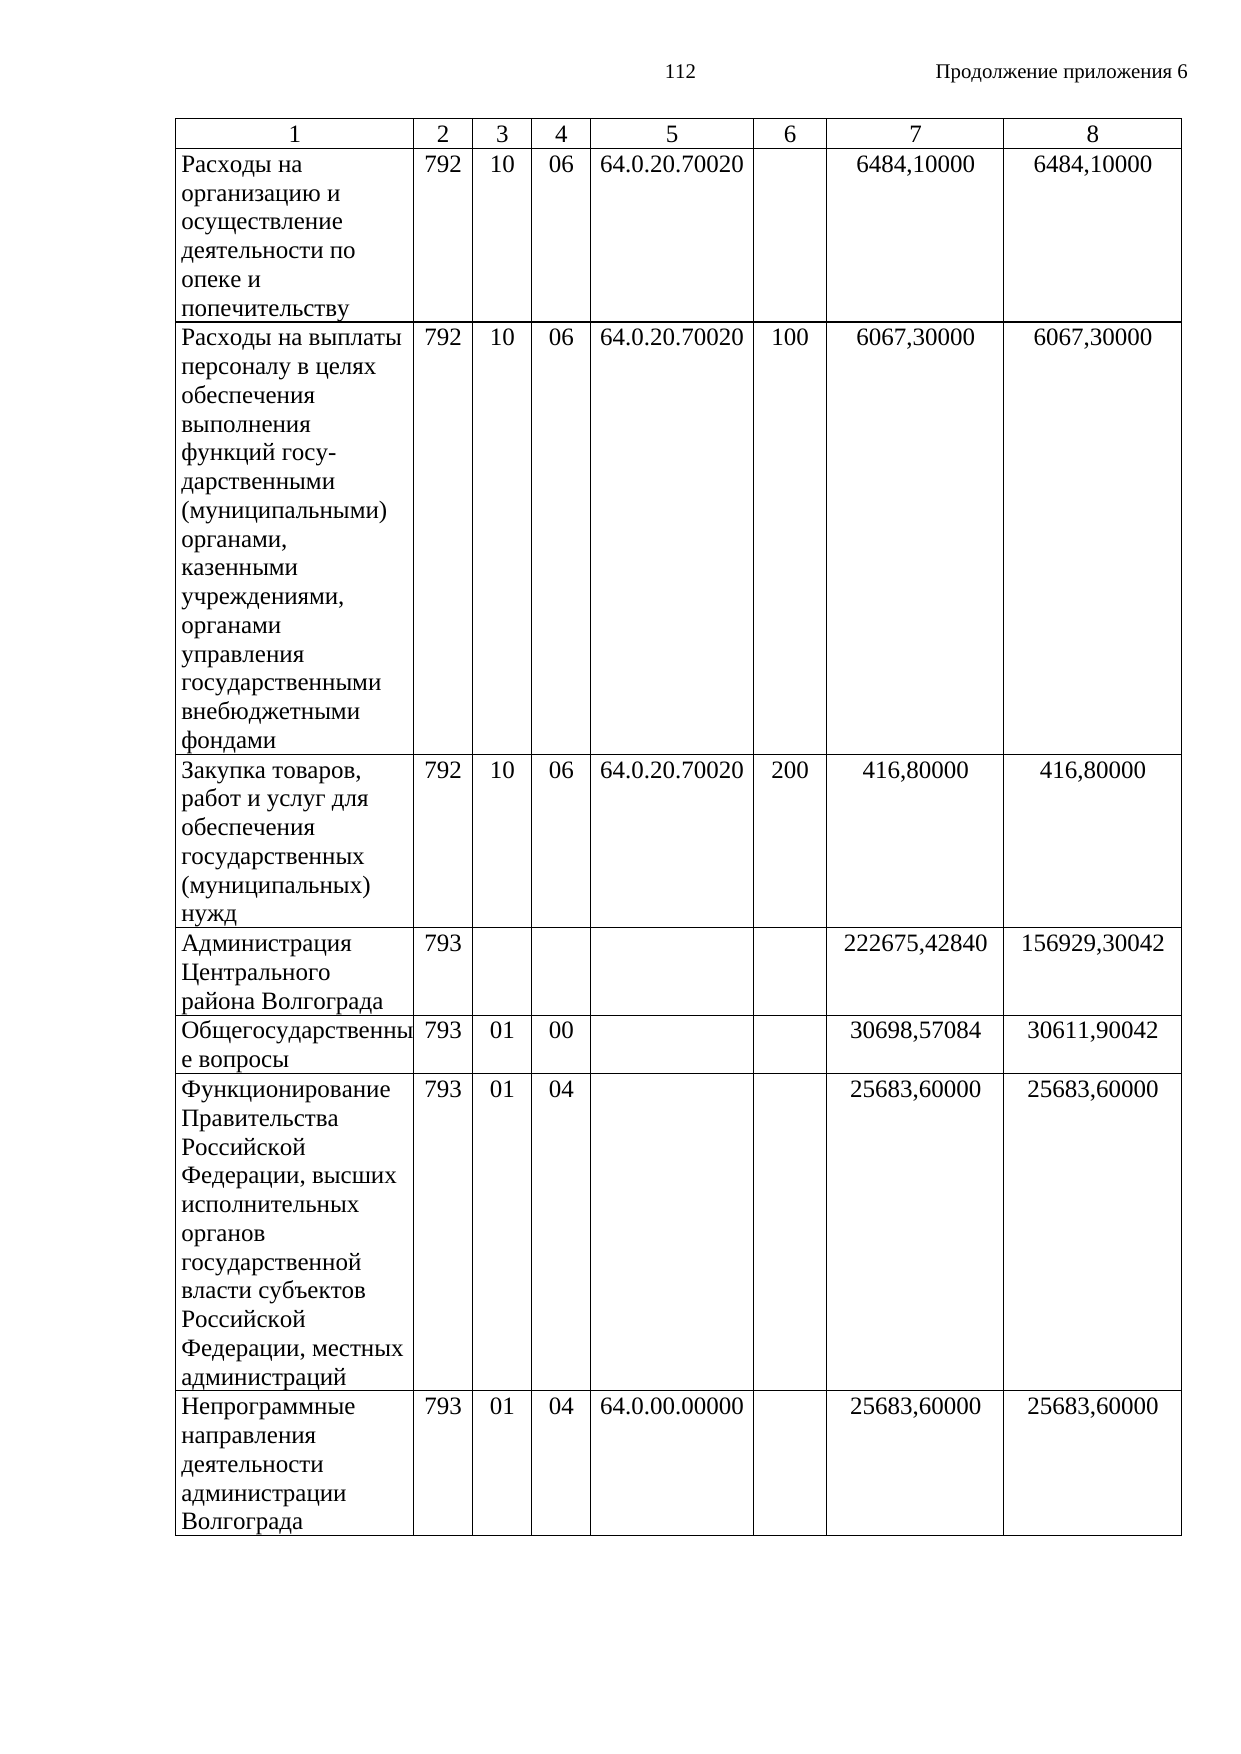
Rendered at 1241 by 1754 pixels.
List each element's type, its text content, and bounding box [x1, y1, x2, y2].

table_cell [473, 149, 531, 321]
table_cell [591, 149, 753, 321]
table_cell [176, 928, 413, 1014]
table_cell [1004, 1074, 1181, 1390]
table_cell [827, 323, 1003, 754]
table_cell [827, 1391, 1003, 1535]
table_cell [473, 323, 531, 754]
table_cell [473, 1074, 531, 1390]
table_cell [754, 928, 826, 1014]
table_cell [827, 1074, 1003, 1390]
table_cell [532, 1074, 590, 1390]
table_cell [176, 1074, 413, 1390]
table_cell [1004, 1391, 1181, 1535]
table_header 7 [827, 119, 1003, 148]
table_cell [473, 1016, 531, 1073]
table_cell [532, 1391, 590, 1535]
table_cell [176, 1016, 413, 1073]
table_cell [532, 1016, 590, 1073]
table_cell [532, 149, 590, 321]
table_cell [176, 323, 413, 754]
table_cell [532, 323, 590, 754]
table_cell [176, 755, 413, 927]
table_header 6 [754, 119, 826, 148]
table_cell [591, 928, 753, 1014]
table_header 5 [591, 119, 753, 148]
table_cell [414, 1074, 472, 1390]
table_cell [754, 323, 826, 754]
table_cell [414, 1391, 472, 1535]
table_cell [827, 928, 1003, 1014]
table_header 1 [176, 119, 413, 148]
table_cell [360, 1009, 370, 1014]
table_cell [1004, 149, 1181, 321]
table_header 4 [532, 119, 590, 148]
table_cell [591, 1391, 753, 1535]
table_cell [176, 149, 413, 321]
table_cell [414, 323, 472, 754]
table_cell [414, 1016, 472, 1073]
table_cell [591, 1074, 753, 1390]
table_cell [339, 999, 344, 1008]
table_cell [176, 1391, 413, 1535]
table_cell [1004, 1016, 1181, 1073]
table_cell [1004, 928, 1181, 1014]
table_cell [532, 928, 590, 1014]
table_header 2 [414, 119, 472, 148]
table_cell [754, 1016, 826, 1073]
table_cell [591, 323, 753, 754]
table_header 8 [1004, 119, 1181, 148]
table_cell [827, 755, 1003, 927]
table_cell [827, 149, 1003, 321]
table_header 3 [473, 119, 531, 148]
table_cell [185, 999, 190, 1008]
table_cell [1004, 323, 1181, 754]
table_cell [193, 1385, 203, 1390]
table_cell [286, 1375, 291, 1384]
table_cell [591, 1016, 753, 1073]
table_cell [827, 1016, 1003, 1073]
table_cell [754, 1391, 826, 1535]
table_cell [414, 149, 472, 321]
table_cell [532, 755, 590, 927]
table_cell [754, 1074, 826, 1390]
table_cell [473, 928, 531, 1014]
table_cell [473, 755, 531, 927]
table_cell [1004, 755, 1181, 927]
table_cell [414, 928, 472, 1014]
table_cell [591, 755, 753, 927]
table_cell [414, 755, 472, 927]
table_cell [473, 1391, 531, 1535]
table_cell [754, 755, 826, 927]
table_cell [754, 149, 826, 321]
